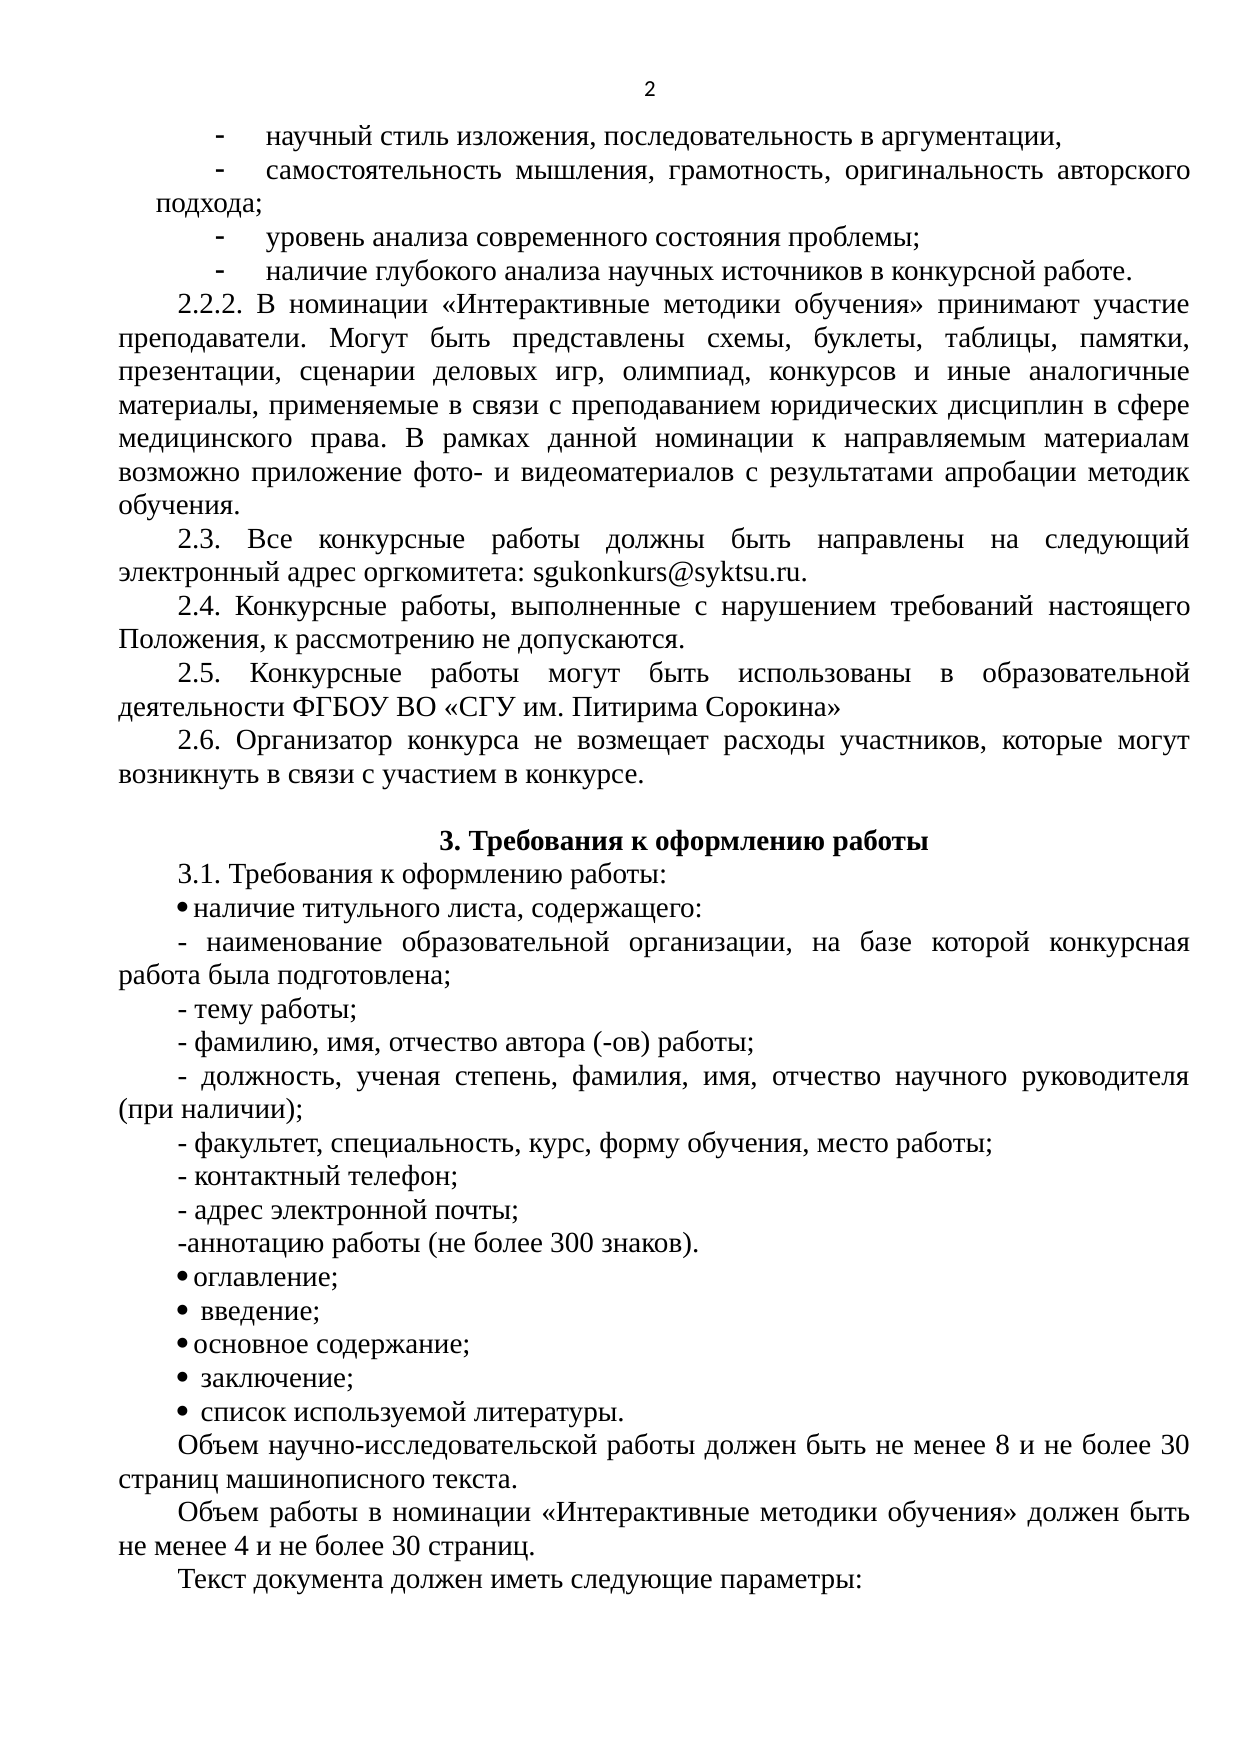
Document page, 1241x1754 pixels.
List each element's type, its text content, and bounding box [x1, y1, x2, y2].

list самостоятельность мышления, грамотность, оригинальность авторского подхода; [156, 152, 1191, 219]
list заключение; [118, 1360, 1191, 1394]
text 2.4. Конкурсные работы, выполненные с нарушением требований настоящего Положения, к рассмотрению не допускаются. [118, 588, 1191, 655]
list научный стиль изложения, последовательность в аргументации, [156, 118, 1191, 152]
text 3. Требования к оформлению работы [118, 823, 1191, 856]
text -аннотацию работы (не более 300 знаков). [118, 1226, 1191, 1259]
text - фамилию, имя, отчество автора (-ов) работы; [118, 1024, 1191, 1058]
text - адрес электронной почты; [118, 1192, 1191, 1226]
text - факультет, специальность, курс, форму обучения, место работы; [118, 1125, 1191, 1158]
text Текст документа должен иметь следующие параметры: [118, 1561, 1191, 1595]
text - должность, ученая степень, фамилия, имя, отчество научного руководителя (при наличии); [118, 1058, 1191, 1125]
text - тему работы; [118, 991, 1191, 1024]
text - контактный телефон; [118, 1158, 1191, 1192]
text 3.1. Требования к оформлению работы: [118, 856, 1191, 890]
list уровень анализа современного состояния проблемы; [156, 219, 1191, 253]
text - наименование образовательной организации, на базе которой конкурсная работа была подготовлена; [118, 924, 1191, 991]
text 2.3. Все конкурсные работы должны быть направлены на следующий электронный адрес оргкомитета: sgukonkurs@syktsu.ru. [118, 521, 1191, 588]
text Объем работы в номинации «Интерактивные методики обучения» должен быть не менее 4 и не более 30 страниц. [118, 1494, 1191, 1561]
list список используемой литературы. [118, 1394, 1191, 1427]
text 2.6. Организатор конкурса не возмещает расходы участников, которые могут возникнуть в связи с участием в конкурсе. [118, 722, 1191, 789]
list наличие титульного листа, содержащего: [118, 890, 1191, 924]
list введение; [118, 1293, 1191, 1326]
list оглавление; [118, 1259, 1191, 1293]
list наличие глубокого анализа научных источников в конкурсной работе. [156, 253, 1191, 286]
text Объем научно-исследовательской работы должен быть не менее 8 и не более 30 страниц машинописного текста. [118, 1427, 1191, 1494]
text 2.5. Конкурсные работы могут быть использованы в образовательной деятельности ФГБОУ ВО «СГУ им. Питирима Сорокина» [118, 655, 1191, 722]
text 2.2.2. В номинации «Интерактивные методики обучения» принимают участие преподаватели. Могут быть представлены схемы, буклеты, таблицы, памятки, презентации, сценарии деловых игр, олимпиад, конкурсов и иные аналогичные материалы, применяемые в связи с преподаванием юридических дисциплин в сфере медицинского права. В рамках данной номинации к направляемым материалам возможно приложение фото- и видеоматериалов с результатами апробации методик обучения. [118, 286, 1191, 521]
list основное содержание; [118, 1326, 1191, 1360]
